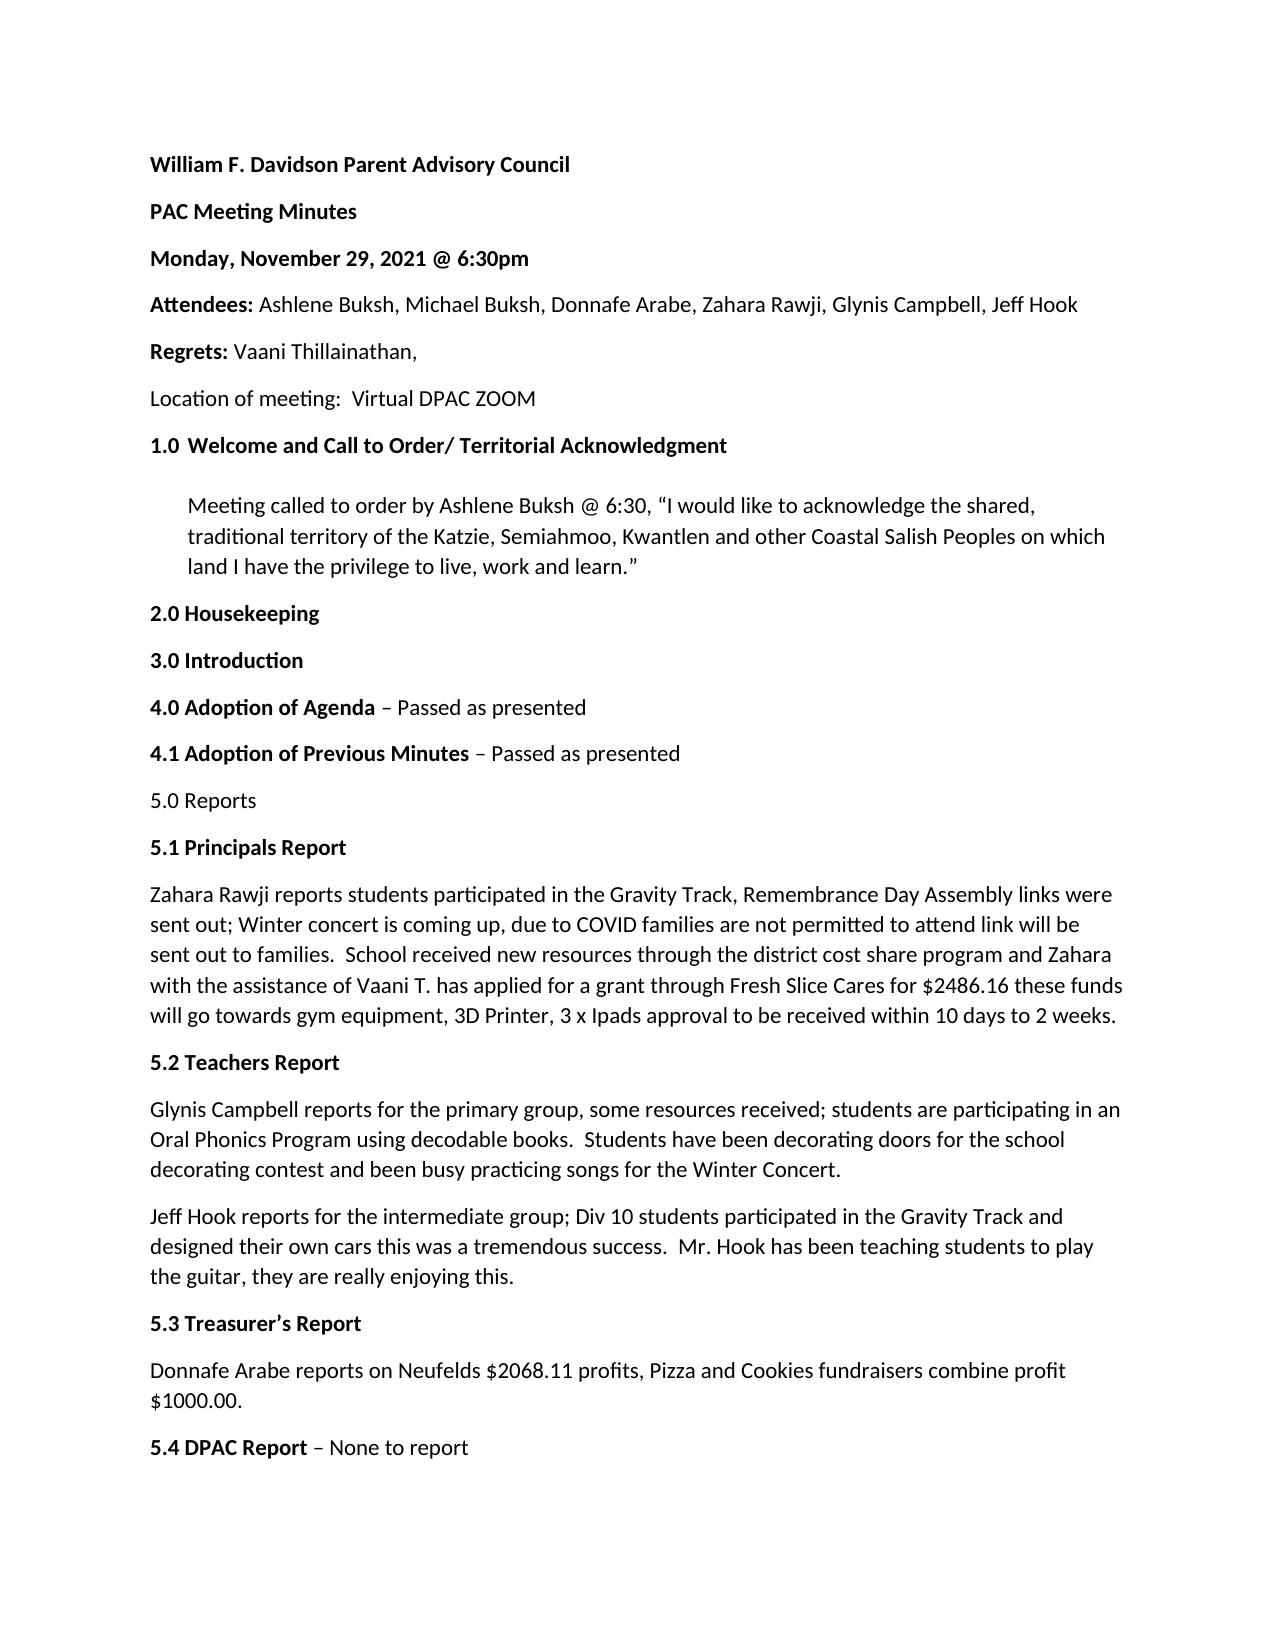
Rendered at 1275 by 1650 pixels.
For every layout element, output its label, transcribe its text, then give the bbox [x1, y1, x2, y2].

text 4.1 Adoption of Previous Minutes – Passed as presented [150, 739, 1125, 768]
text 5.0 Reports [150, 786, 1125, 814]
list Welcome and Call to Order/ Territorial Acknowledgment [150, 431, 1125, 459]
text 5.1 Principals Report [150, 833, 1125, 861]
text 4.0 Adoption of Agenda – Passed as presented [150, 693, 1125, 721]
text Jeff Hook reports for the intermediate group; Div 10 students participated in the Gravity Track and designed their own cars this was a tremendous success. Mr. Hook has been teaching students to play the guitar, they are really enjoying this. [150, 1202, 1125, 1291]
text 2.0 Housekeeping [150, 599, 1125, 627]
text 3.0 Introduction [150, 646, 1125, 674]
text Glynis Campbell reports for the primary group, some resources received; students are participating in an Oral Phonics Program using decodable books. Students have been decorating doors for the school decorating contest and been busy practicing songs for the Winter Concert. [150, 1095, 1125, 1183]
text PAC Meeting Minutes [150, 197, 1125, 225]
text Donnafe Arabe reports on Neufelds $2068.11 profits, Pizza and Cookies fundraisers combine profit $1000.00. [150, 1356, 1125, 1414]
text Location of meeting: Virtual DPAC ZOOM [150, 384, 1125, 412]
text 5.2 Teachers Report [150, 1048, 1125, 1076]
text Regrets: Vaani Thillainathan, [150, 337, 1125, 366]
text Attendees: Ashlene Buksh, Michael Buksh, Donnafe Arabe, Zahara Rawji, Glynis Campbell, Jeff Hook [150, 291, 1125, 319]
text Zahara Rawji reports students participated in the Gravity Track, Remembrance Day Assembly links were sent out; Winter concert is coming up, due to COVID families are not permitted to attend link will be sent out to families. School received new resources through the district cost share program and Zahara with the assistance of Vaani T. has applied for a grant through Fresh Slice Cares for $2486.16 these funds will go towards gym equipment, 3D Printer, 3 x Ipads approval to be received within 10 days to 2 weeks. [150, 880, 1125, 1029]
text Meeting called to order by Ashlene Buksh @ 6:30, “I would like to acknowledge the shared, traditional territory of the Katzie, Semiahmoo, Kwantlen and other Coastal Salish Peoples on which land I have the privilege to live, work and learn.” [187, 492, 1125, 580]
text William F. Davidson Parent Advisory Council [150, 150, 1125, 178]
text Monday, November 29, 2021 @ 6:30pm [150, 244, 1125, 272]
text 5.4 DPAC Report – None to report [150, 1433, 1125, 1461]
text 5.3 Treasurer’s Report [150, 1309, 1125, 1337]
